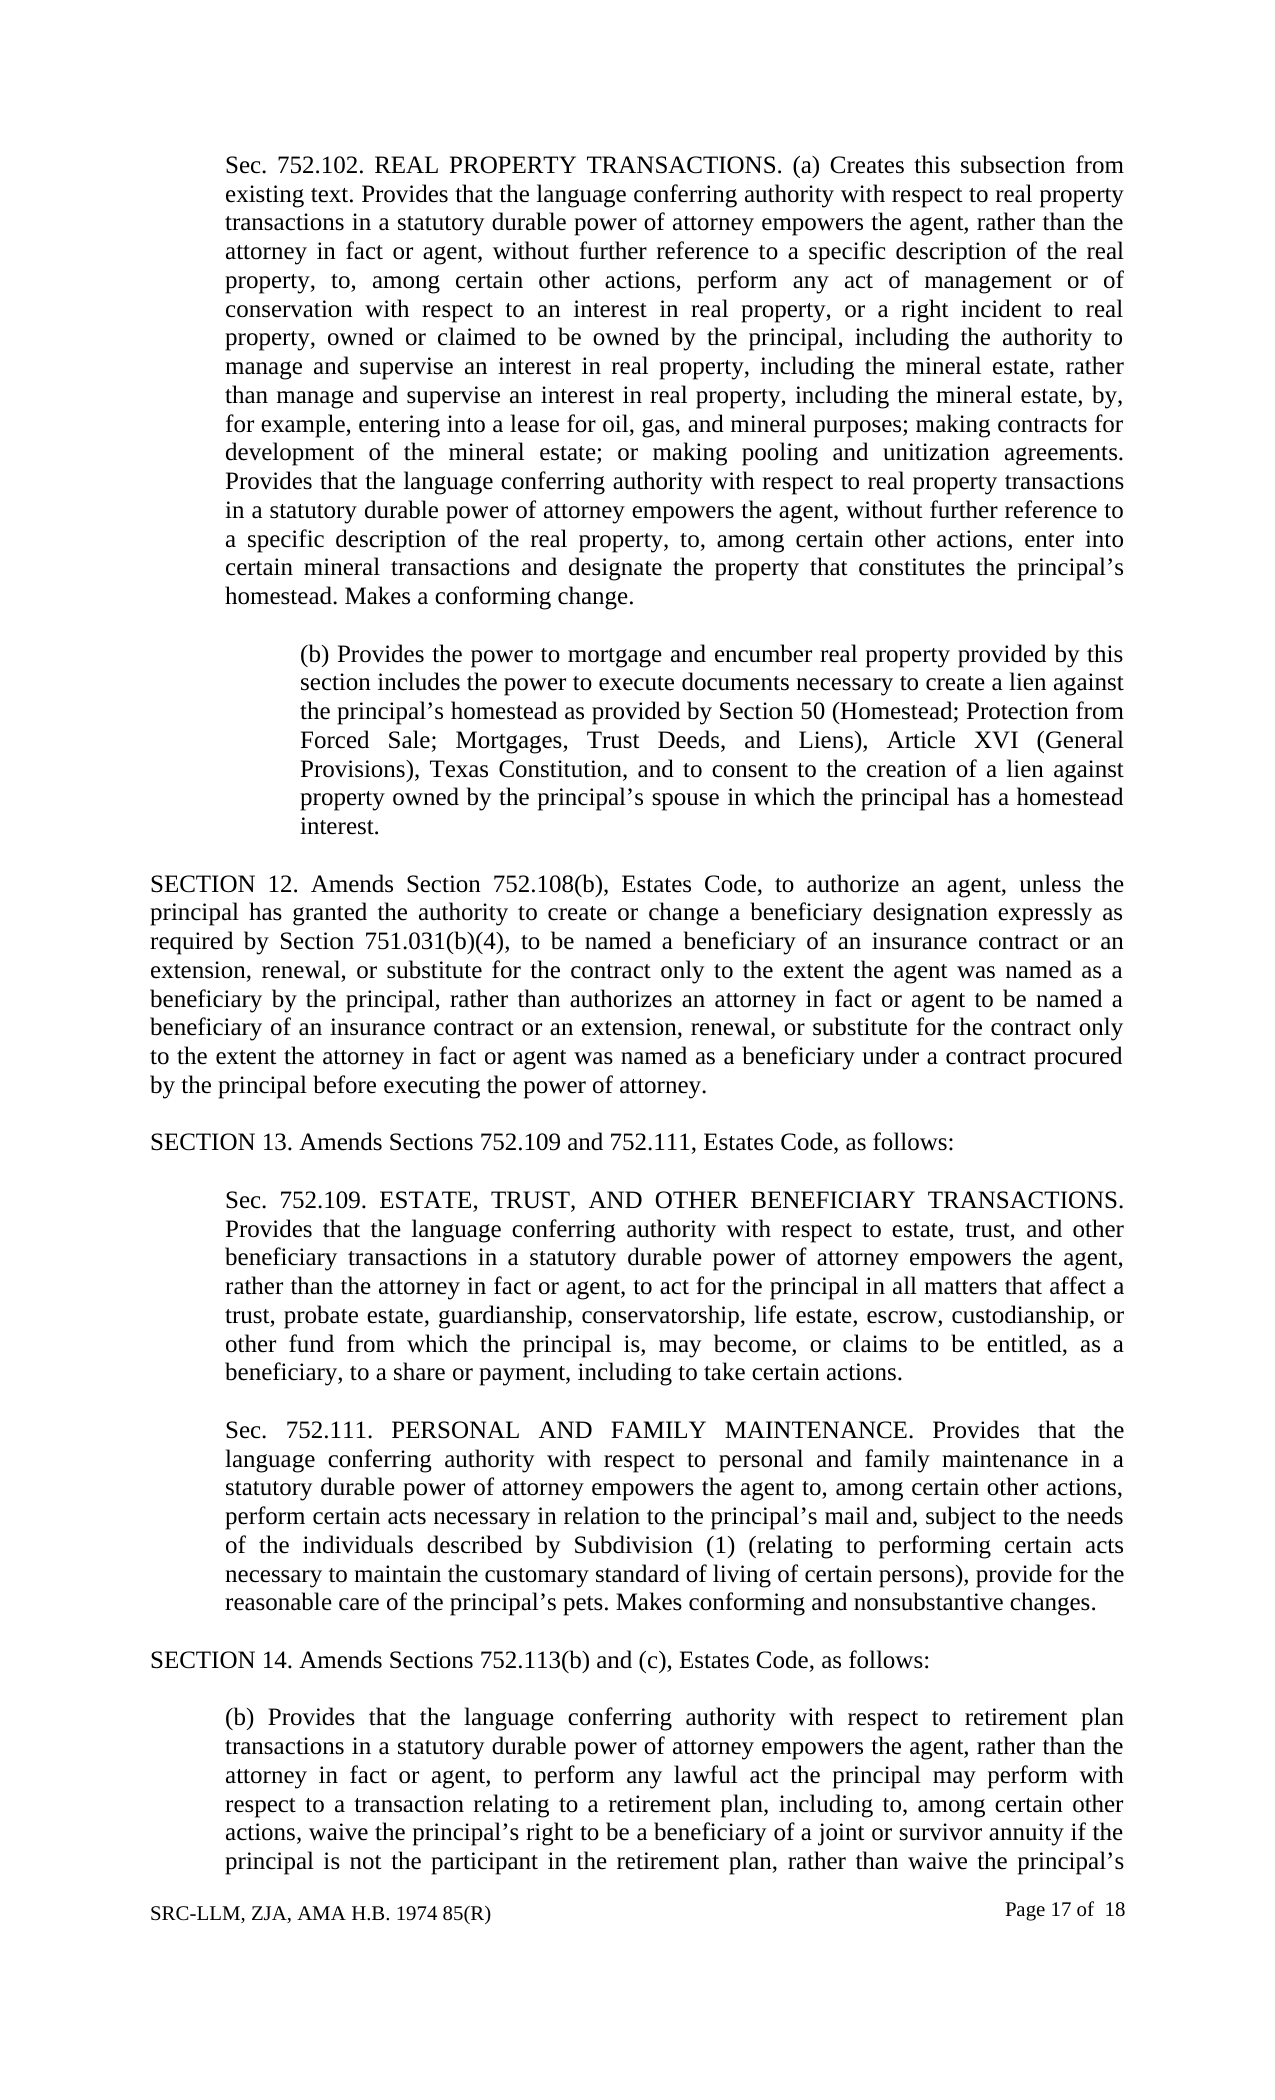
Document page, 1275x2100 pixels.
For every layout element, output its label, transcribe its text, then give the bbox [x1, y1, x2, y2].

text Sec. 752.111. PERSONAL AND FAMILY MAINTENANCE. Provides that the language conferring authority with respect to personal and family maintenance in a statutory durable power of attorney empowers the agent to, among certain other actions, perform certain acts necessary in relation to the principal’s mail and, subject to the needs of the individuals described by Subdivision (1) (relating to performing certain acts necessary to maintain the customary standard of living of certain persons), provide for the reasonable care of the principal’s pets. Makes conforming and nonsubstantive changes. [225, 1415, 1125, 1616]
text Sec. 752.102. REAL PROPERTY TRANSACTIONS. (a) Creates this subsection from existing text. Provides that the language conferring authority with respect to real property transactions in a statutory durable power of attorney empowers the agent, rather than the attorney in fact or agent, without further reference to a specific description of the real property, to, among certain other actions, perform any act of management or of conservation with respect to an interest in real property, or a right incident to real property, owned or claimed to be owned by the principal, including the authority to manage and supervise an interest in real property, including the mineral estate, rather than manage and supervise an interest in real property, including the mineral estate, by, for example, entering into a lease for oil, gas, and mineral purposes; making contracts for development of the mineral estate; or making pooling and unitization agreements. Provides that the language conferring authority with respect to real property transactions in a statutory durable power of attorney empowers the agent, without further reference to a specific description of the real property, to, among certain other actions, enter into certain mineral transactions and designate the property that constitutes the principal’s homestead. Makes a conforming change. [225, 150, 1125, 610]
text SECTION 14. Amends Sections 752.113(b) and (c), Estates Code, as follows: [150, 1645, 1125, 1674]
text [225, 1702, 1125, 1875]
text SECTION 12. Amends Section 752.108(b), Estates Code, to authorize an agent, unless the principal has granted the authority to create or change a beneficiary designation expressly as required by Section 751.031(b)(4), to be named a beneficiary of an insurance contract or an extension, renewal, or substitute for the contract only to the extent the agent was named as a beneficiary by the principal, rather than authorizes an attorney in fact or agent to be named a beneficiary of an insurance contract or an extension, renewal, or substitute for the contract only to the extent the attorney in fact or agent was named as a beneficiary under a contract procured by the principal before executing the power of attorney. [150, 869, 1125, 1099]
text Sec. 752.109. ESTATE, TRUST, AND OTHER BENEFICIARY TRANSACTIONS. Provides that the language conferring authority with respect to estate, trust, and other beneficiary transactions in a statutory durable power of attorney empowers the agent, rather than the attorney in fact or agent, to act for the principal in all matters that affect a trust, probate estate, guardianship, conservatorship, life estate, escrow, custodianship, or other fund from which the principal is, may become, or claims to be entitled, as a beneficiary, to a share or payment, including to take certain actions. [225, 1185, 1125, 1386]
text (b) Provides the power to mortgage and encumber real property provided by this section includes the power to execute documents necessary to create a lien against the principal’s homestead as provided by Section 50 (Homestead; Protection from Forced Sale; Mortgages, Trust Deeds, and Liens), Article XVI (General Provisions), Texas Constitution, and to consent to the creation of a lien against property owned by the principal’s spouse in which the principal has a homestead interest. [300, 639, 1125, 840]
text SECTION 13. Amends Sections 752.109 and 752.111, Estates Code, as follows: [150, 1127, 1125, 1156]
